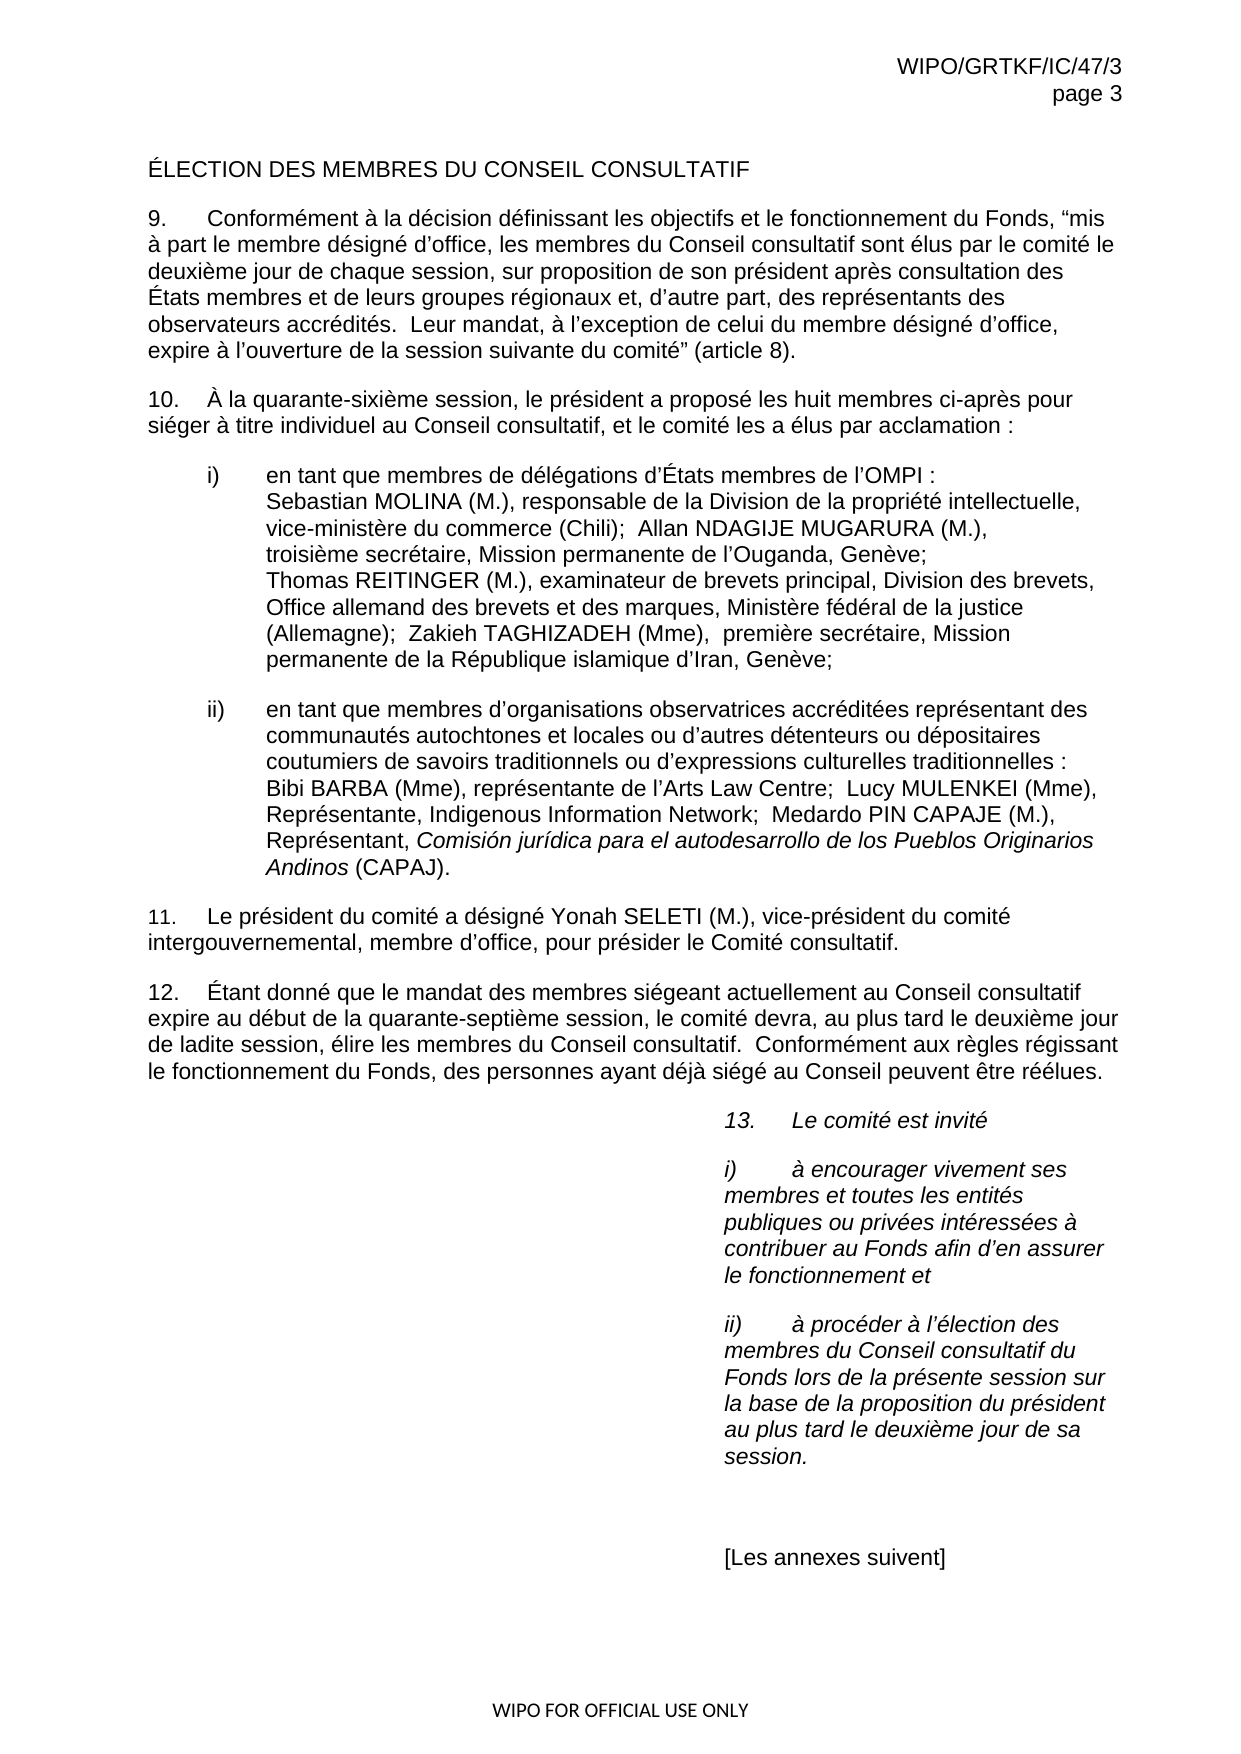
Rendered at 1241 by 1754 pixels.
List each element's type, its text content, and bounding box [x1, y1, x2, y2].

text i) en tant que membres de délégations d’États membres de l’OMPI : Sebastian MOLINA (M.), responsable de la Division de la propriété intellectuelle, vice-ministère du commerce (Chili); Allan NDAGIJE MUGARURA (M.), troisième secrétaire, Mission permanente de l’Ouganda, Genève; Thomas REITINGER (M.), examinateur de brevets principal, Division des brevets, Office allemand des brevets et des marques, Ministère fédéral de la justice (Allemagne); Zakieh TAGHIZADEH (Mme), première secrétaire, Mission permanente de la République islamique d’Iran, Genève; [207, 462, 1122, 673]
text Le comité est invité [724, 1107, 1122, 1133]
text i) à encourager vivement ses membres et toutes les entités publiques ou privées intéressées à contribuer au Fonds afin d’en assurer le fonctionnement et [724, 1156, 1122, 1288]
text ii) en tant que membres d’organisations observatrices accréditées représentant des communautés autochtones et locales ou d’autres détenteurs ou dépositaires coutumiers de savoirs traditionnels ou d’expressions culturelles traditionnelles : Bibi BARBA (Mme), représentante de l’Arts Law Centre; Lucy MULENKEI (Mme), Représentante, Indigenous Information Network; Medardo PIN CAPAJE (M.), Représentant, Comisión jurídica para el autodesarrollo de los Pueblos Originarios Andinos (CAPAJ). [207, 696, 1122, 880]
text [Les annexes suivent] [724, 1544, 1122, 1570]
text ii) à procéder à l’élection des membres du Conseil consultatif du Fonds lors de la présente session sur la base de la proposition du président au plus tard le deuxième jour de sa session. [724, 1311, 1122, 1469]
text À la quarante-sixième session, le président a proposé les huit membres ci-après pour siéger à titre individuel au Conseil consultatif, et le comité les a élus par acclamation : [148, 386, 1122, 439]
text Conformément à la décision définissant les objectifs et le fonctionnement du Fonds, “mis à part le membre désigné d’office, les membres du Conseil consultatif sont élus par le comité le deuxième jour de chaque session, sur proposition de son président après consultation des États membres et de leurs groupes régionaux et, d’autre part, des représentants des observateurs accrédités. Leur mandat, à l’exception de celui du membre désigné d’office, expire à l’ouverture de la session suivante du comité” (article 8). [148, 205, 1122, 363]
text Le président du comité a désigné Yonah SELETI (M.), vice-président du comité intergouvernemental, membre d’office, pour présider le Comité consultatif. [148, 903, 1122, 956]
text Étant donné que le mandat des membres siégeant actuellement au Conseil consultatif expire au début de la quarante-septième session, le comité devra, au plus tard le deuxième jour de ladite session, élire les membres du Conseil consultatif. Conformément aux règles régissant le fonctionnement du Fonds, des personnes ayant déjà siégé au Conseil peuvent être réélues. [148, 978, 1122, 1084]
subtitle Élection des membres du Conseil consultatif [148, 156, 1122, 182]
